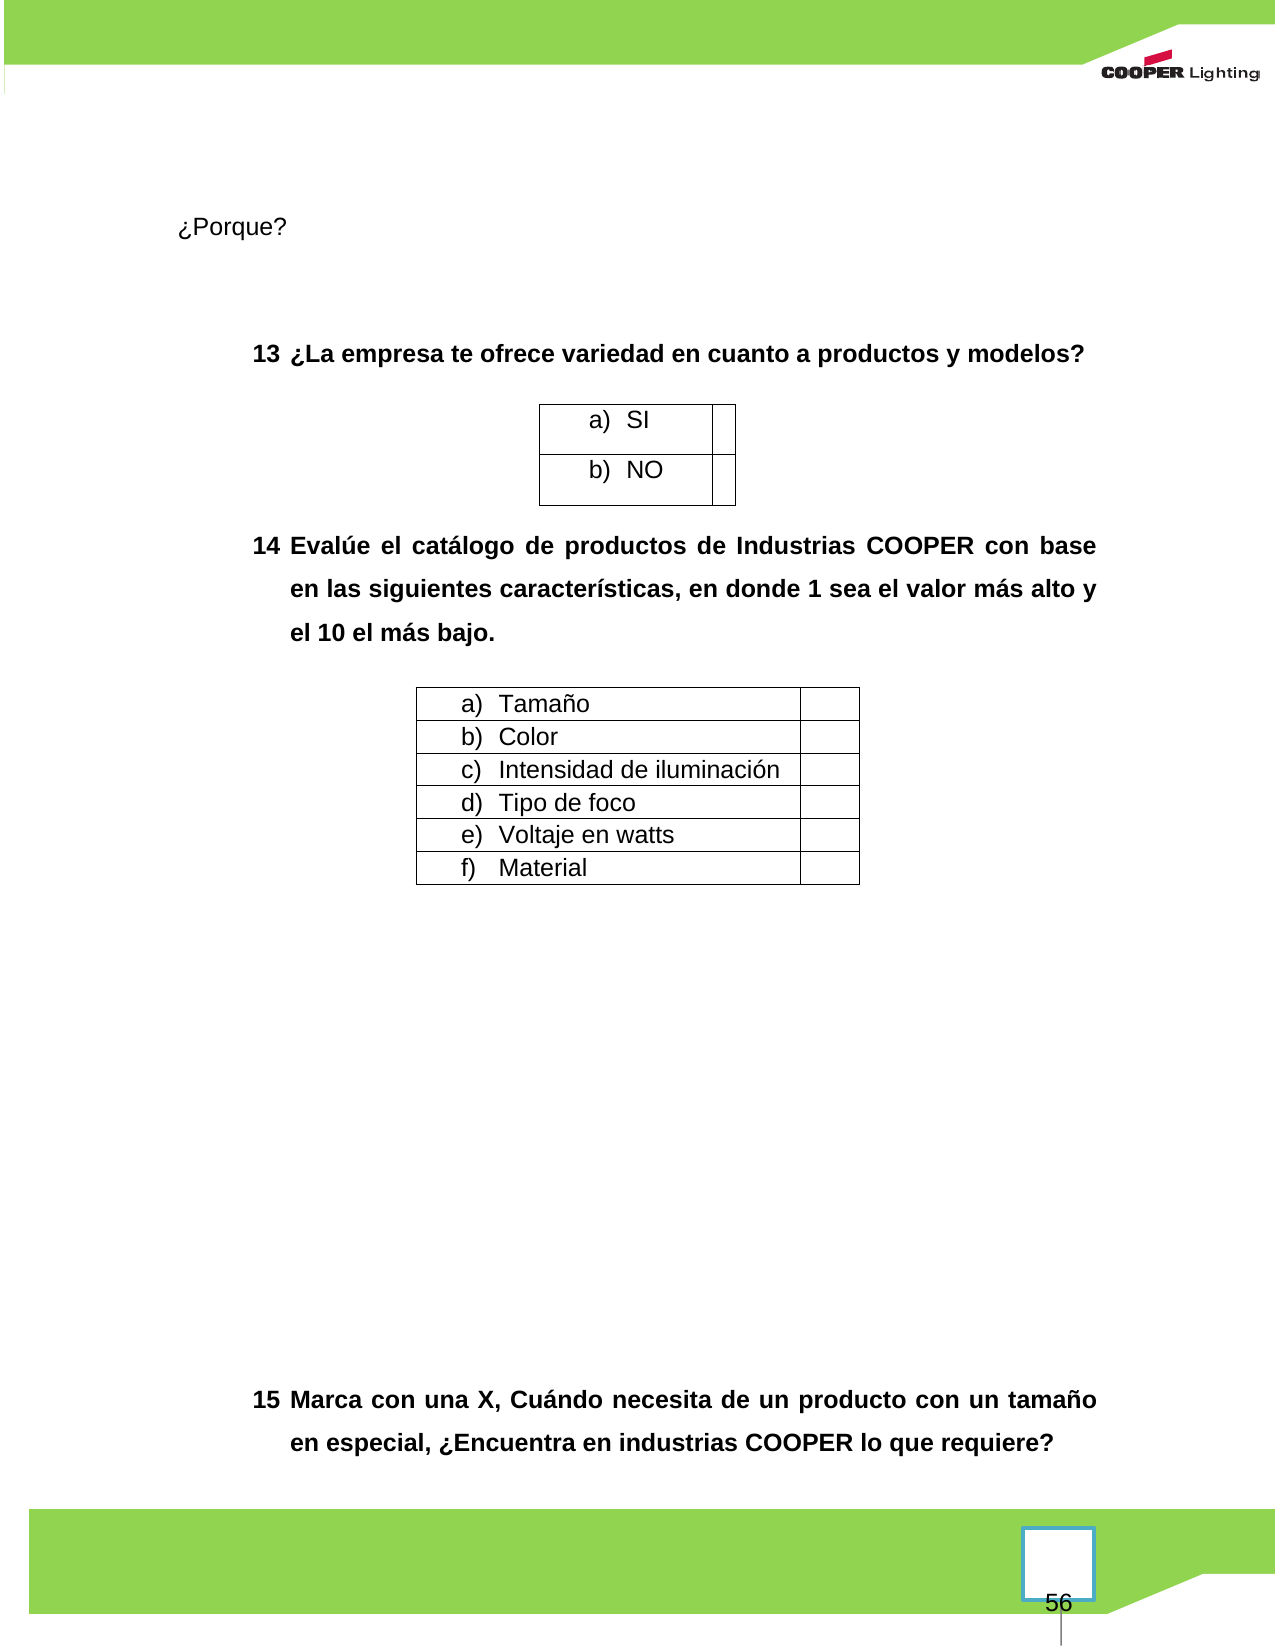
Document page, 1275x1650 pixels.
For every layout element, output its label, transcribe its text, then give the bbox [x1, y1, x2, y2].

table_cell Voltaje en watts [417, 819, 800, 851]
picture [1203, 69, 1216, 82]
table_header [801, 688, 859, 719]
table_cell [801, 819, 859, 851]
table_cell [801, 721, 859, 752]
picture [1247, 69, 1260, 82]
picture [1113, 65, 1159, 80]
text ¿Porque? [177, 212, 1098, 240]
table_header [713, 405, 735, 454]
table_cell Material [417, 852, 800, 884]
list ¿La empresa te ofrece variedad en cuanto a productos y modelos? [252, 339, 1098, 368]
table_cell Tipo de foco [417, 786, 800, 818]
table_cell [713, 455, 735, 505]
table_cell [801, 786, 859, 818]
list Evalúe el catálogo de productos de Industrias COOPER con base en las siguientes características, en donde 1 sea el valor más alto y el 10 el más bajo. [252, 531, 1098, 646]
table_cell [801, 852, 859, 884]
table_cell [801, 754, 859, 785]
table_cell Color [417, 721, 800, 752]
table_header SI [540, 405, 712, 454]
table_cell Intensidad de iluminación [417, 754, 800, 785]
table_cell NO [540, 455, 712, 505]
table_header Tamaño [417, 688, 800, 719]
list Marca con una X, Cuándo necesita de un producto con un tamaño en especial, ¿Encuentra en industrias COOPER lo que requiere? [252, 1385, 1098, 1457]
